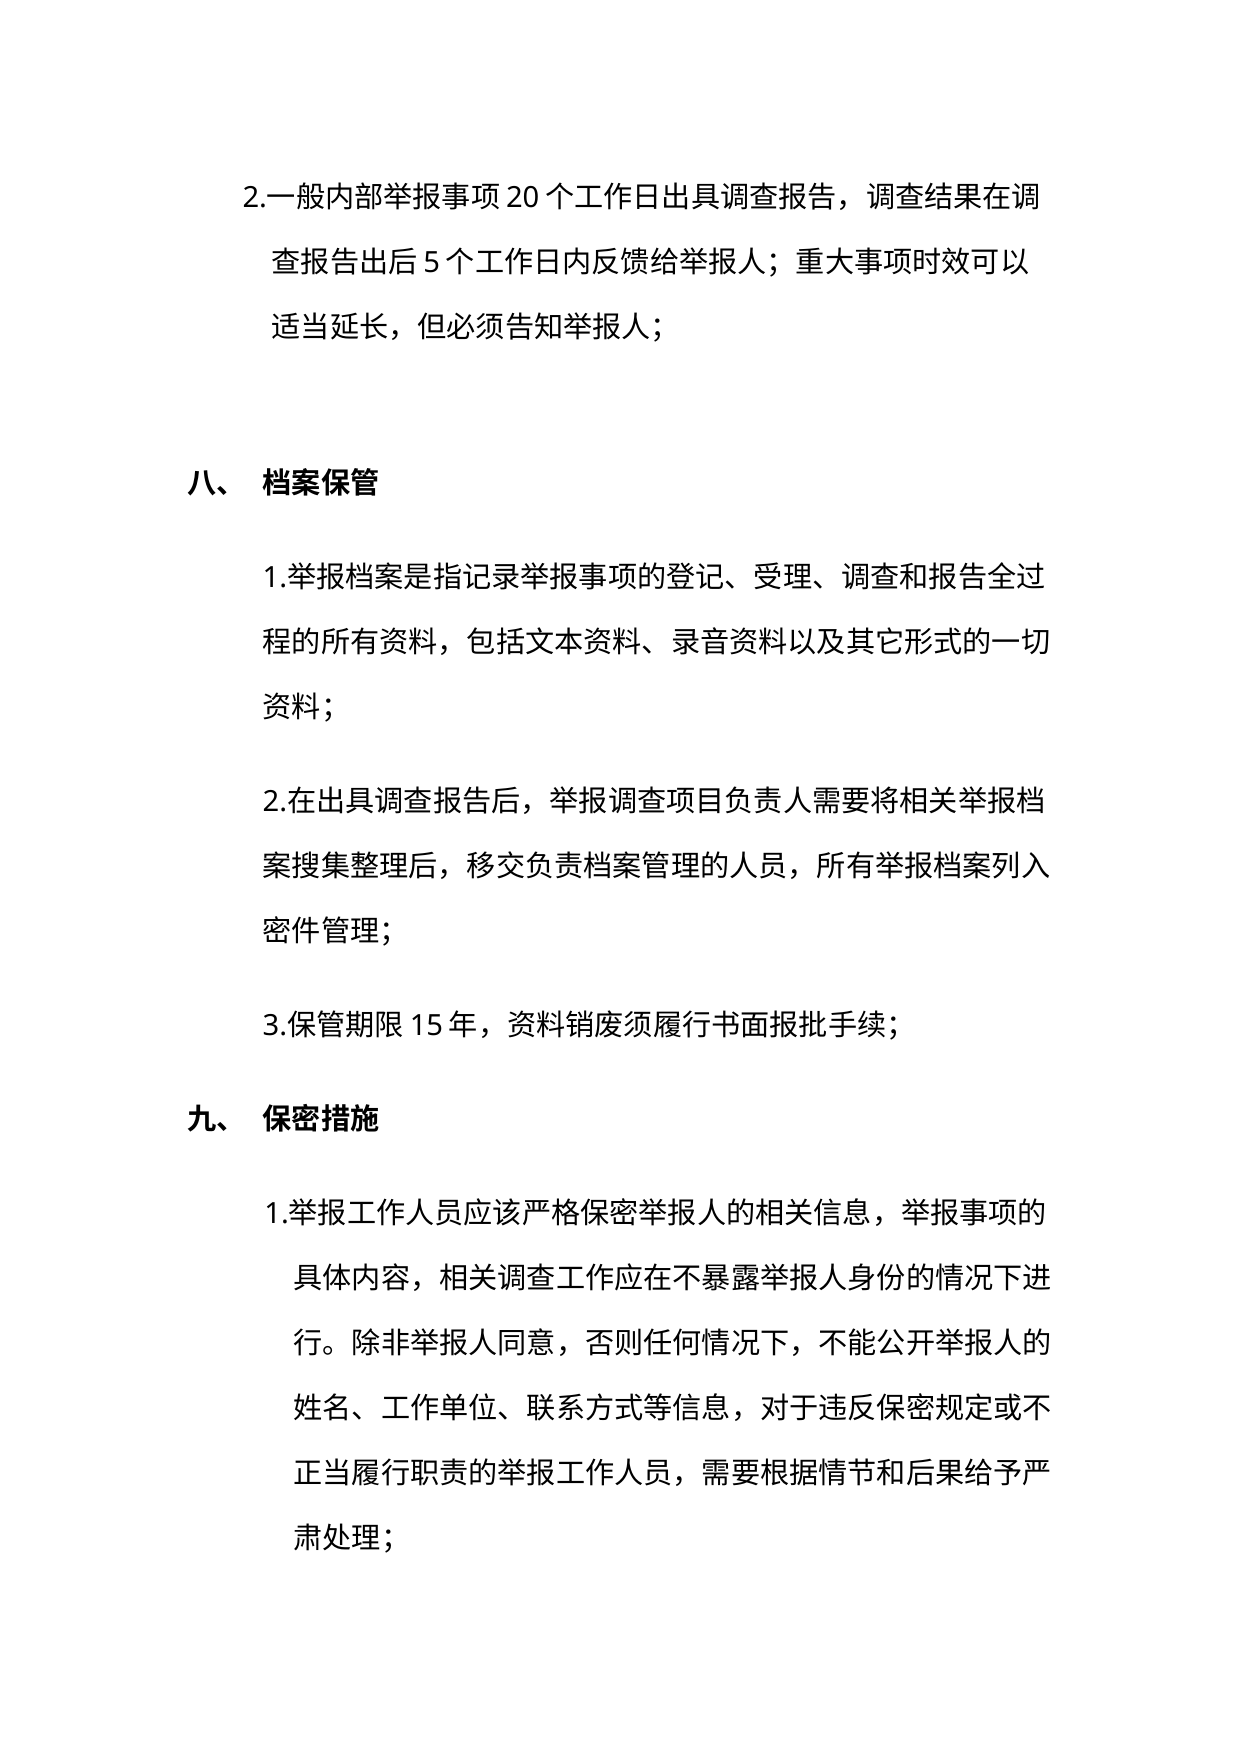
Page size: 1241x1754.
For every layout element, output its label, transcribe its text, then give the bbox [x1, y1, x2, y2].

text 2.一般内部举报事项20个工作日出具调查报告，调查结果在调查报告出后5个工作日内反馈给举报人；重大事项时效可以适当延长，但必须告知举报人； [242, 162, 1053, 357]
list 1.举报工作人员应该严格保密举报人的相关信息，举报事项的具体内容，相关调查工作应在不暴露举报人身份的情况下进行。除非举报人同意，否则任何情况下，不能公开举报人的姓名、工作单位、联系方式等信息，对于违反保密规定或不正当履行职责的举报工作人员，需要根据情节和后果给予严肃处理； [264, 1179, 1053, 1569]
list 档案保管 [187, 448, 1053, 513]
list 2.在出具调查报告后，举报调查项目负责人需要将相关举报档案搜集整理后，移交负责档案管理的人员，所有举报档案列入密件管理； [262, 766, 1053, 961]
list 保密措施 [187, 1084, 1053, 1149]
list 3.保管期限15年，资料销废须履行书面报批手续； [262, 990, 1053, 1055]
list 1.举报档案是指记录举报事项的登记、受理、调查和报告全过程的所有资料，包括文本资料、录音资料以及其它形式的一切资料； [262, 542, 1053, 737]
